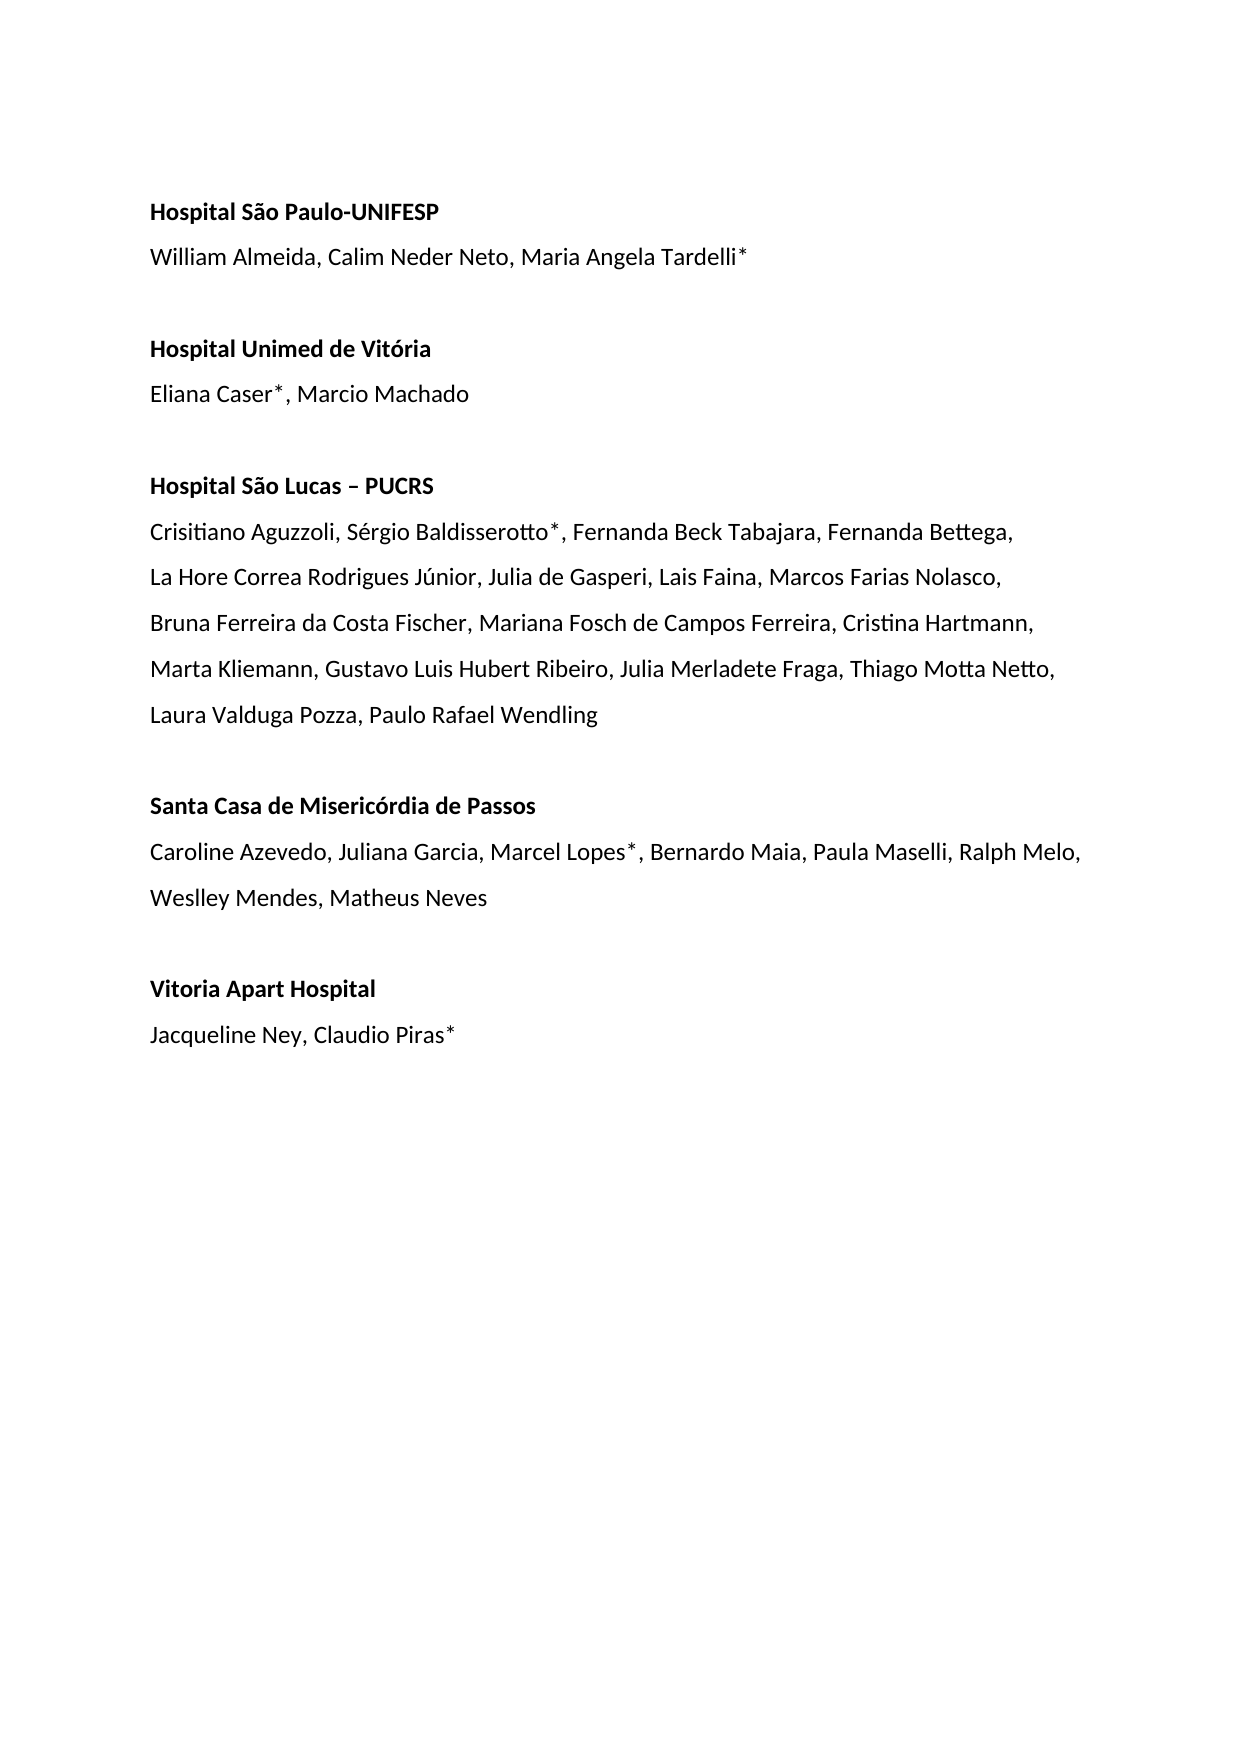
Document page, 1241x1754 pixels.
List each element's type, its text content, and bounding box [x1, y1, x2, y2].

text Eliana Caser*, Marcio Machado [150, 379, 1090, 409]
text Hospital São Lucas – PUCRS [150, 470, 1090, 501]
text Santa Casa de Misericórdia de Passos [150, 790, 1090, 821]
text William Almeida, Calim Neder Neto, Maria Angela Tardelli* [150, 241, 1090, 272]
text Vitoria Apart Hospital [150, 973, 1090, 1004]
text Caroline Azevedo, Juliana Garcia, Marcel Lopes*, Bernardo Maia, Paula Maselli, Ralph Melo, Weslley Mendes, Matheus Neves [150, 836, 1090, 912]
text Bruna Ferreira da Costa Fischer, Mariana Fosch de Campos Ferreira, Cristina Hartmann, Marta Kliemann, Gustavo Luis Hubert Ribeiro, Julia Merladete Fraga, Thiago Motta Netto, Laura Valduga Pozza, Paulo Rafael Wendling [150, 607, 1090, 729]
text La Hore Correa Rodrigues Júnior, Julia de Gasperi, Lais Faina, Marcos Farias Nolasco, [150, 562, 1090, 592]
text Hospital Unimed de Vitória [150, 333, 1090, 363]
text Hospital São Paulo-UNIFESP [150, 150, 1090, 226]
text Jacqueline Ney, Claudio Piras* [150, 1019, 1090, 1049]
text Crisitiano Aguzzoli, Sérgio Baldisserotto*, Fernanda Beck Tabajara, Fernanda Bettega, [150, 516, 1090, 546]
